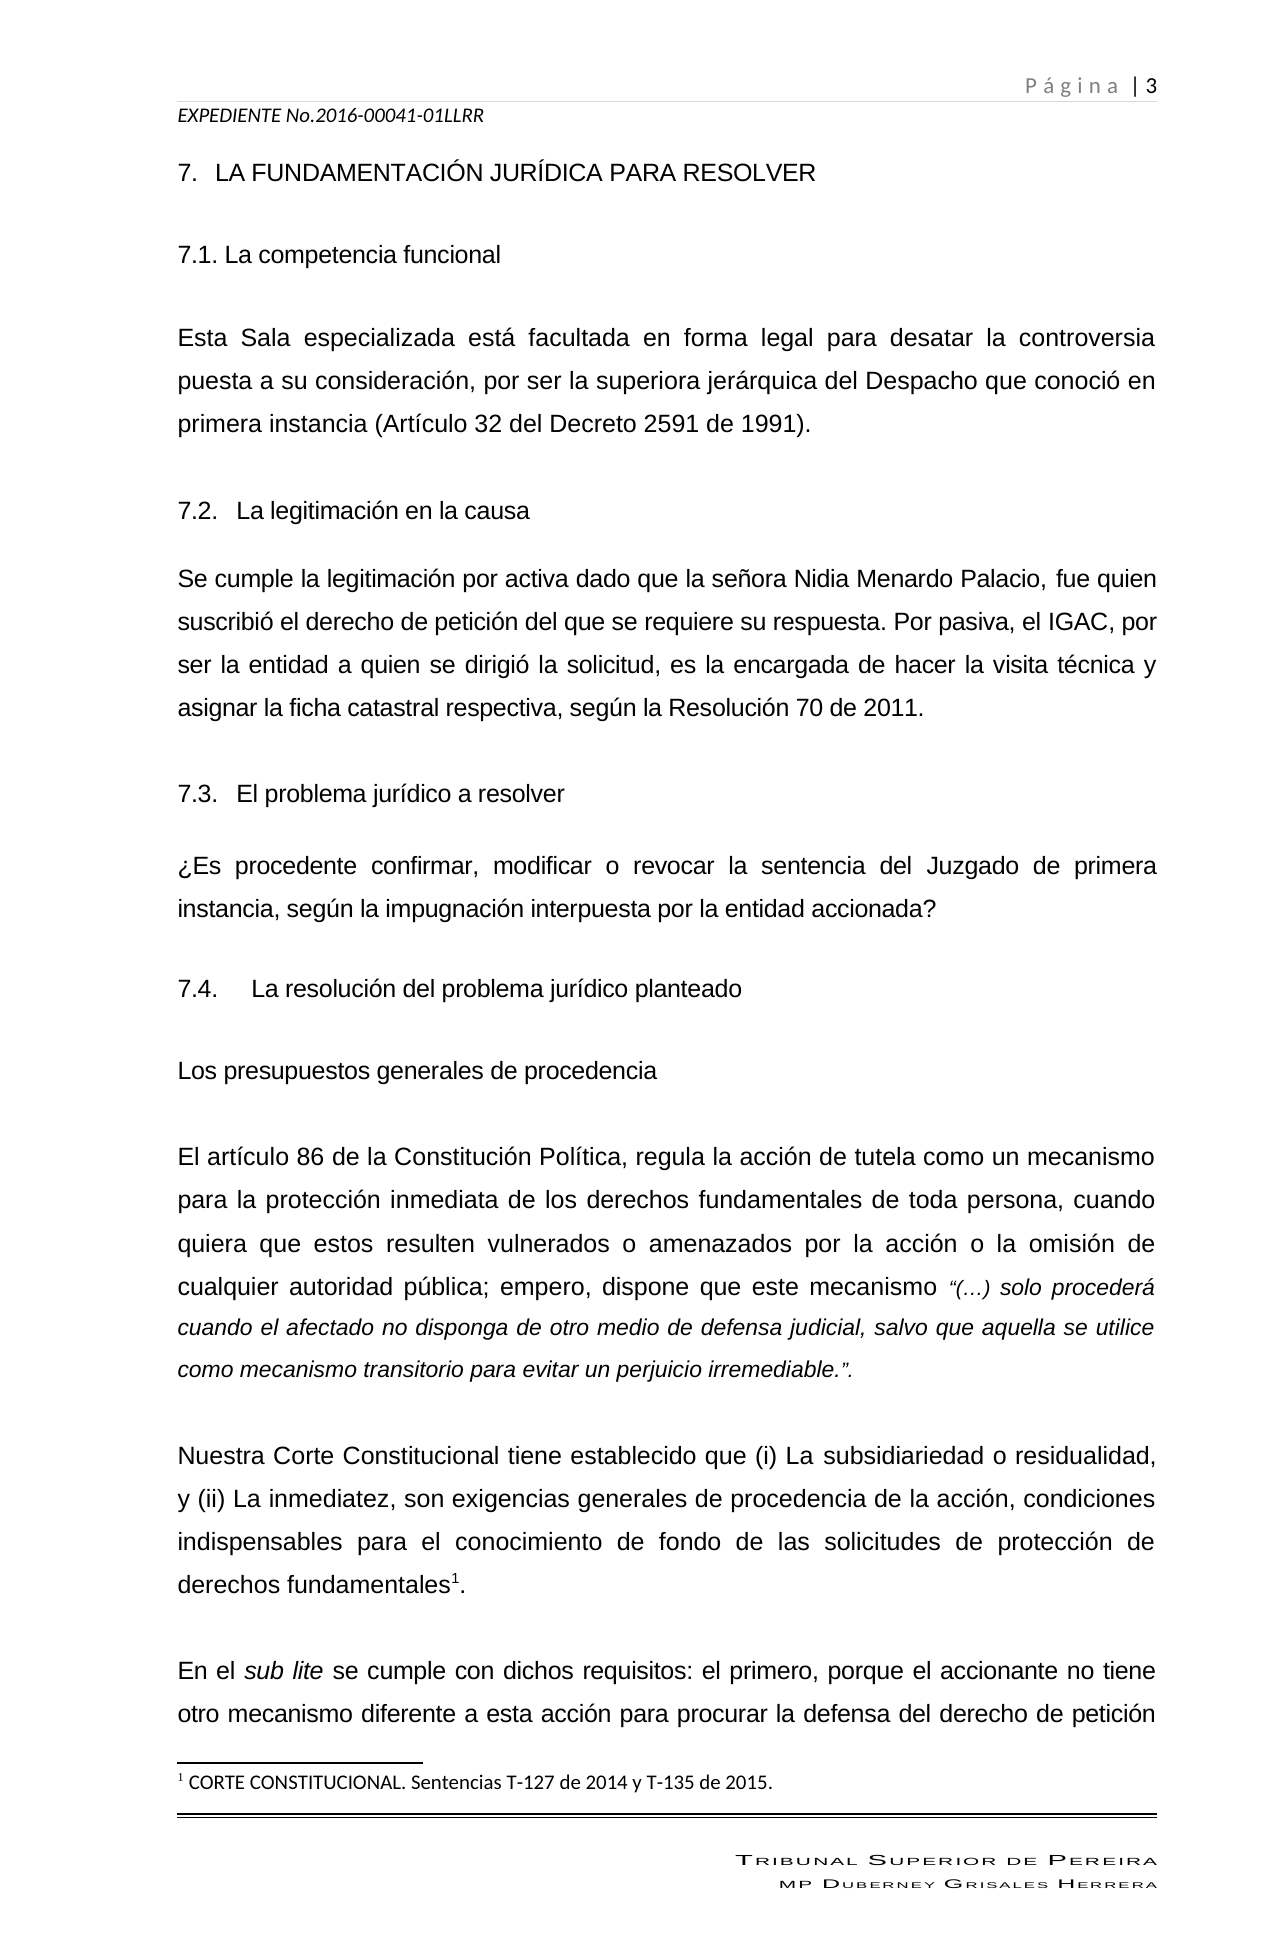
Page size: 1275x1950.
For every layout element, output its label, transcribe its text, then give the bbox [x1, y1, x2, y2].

text Los presupuestos generales de procedencia [177, 1056, 1157, 1085]
text Nuestra Corte Constitucional tiene establecido que (i) La subsidiariedad o residualidad, y (ii) La inmediatez, son exigencias generales de procedencia de la acción, condiciones indispensables para el conocimiento de fondo de las solicitudes de protección de derechos fundamentales. [177, 1441, 1157, 1599]
list El problema jurídico a resolver [177, 779, 1157, 808]
list La legitimación en la causa [177, 496, 1157, 524]
text ¿Es procedente confirmar, modificar o revocar la sentencia del Juzgado de primera instancia, según la impugnación interpuesta por la entidad accionada? [177, 851, 1157, 923]
list La resolución del problema jurídico planteado [177, 973, 1157, 1002]
text 7.1. La competencia funcional [177, 241, 1157, 269]
list LA FUNDAMENTACIÓN JURÍDICA PARA RESOLVER [177, 158, 1157, 187]
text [177, 1656, 1157, 1728]
text Esta Sala especializada está facultada en forma legal para desatar la controversia puesta a su consideración, por ser la superiora jerárquica del Despacho que conoció en primera instancia (Artículo 32 del Decreto 2591 de 1991). [177, 323, 1157, 438]
text Se cumple la legitimación por activa dado que la señora Nidia Menardo Palacio, fue quien suscribió el derecho de petición del que se requiere su respuesta. Por pasiva, el IGAC, por ser la entidad a quien se dirigió la solicitud, es la encargada de hacer la visita técnica y asignar la ficha catastral respectiva, según la Resolución 70 de 2011. [177, 564, 1157, 722]
text El artículo 86 de , regula la acción de tutela como un mecanismo para la protección inmediata de los derechos fundamentales de toda persona, cuando quiera que estos resulten vulnerados o amenazados por la acción o la omisión de cualquier autoridad pública; empero, dispone que este mecanismo “(…) solo procederá cuando el afectado no disponga de otro medio de defensa judicial, salvo que aquella se utilice como mecanismo transitorio para evitar un perjuicio irremediable.”. [177, 1142, 1157, 1383]
